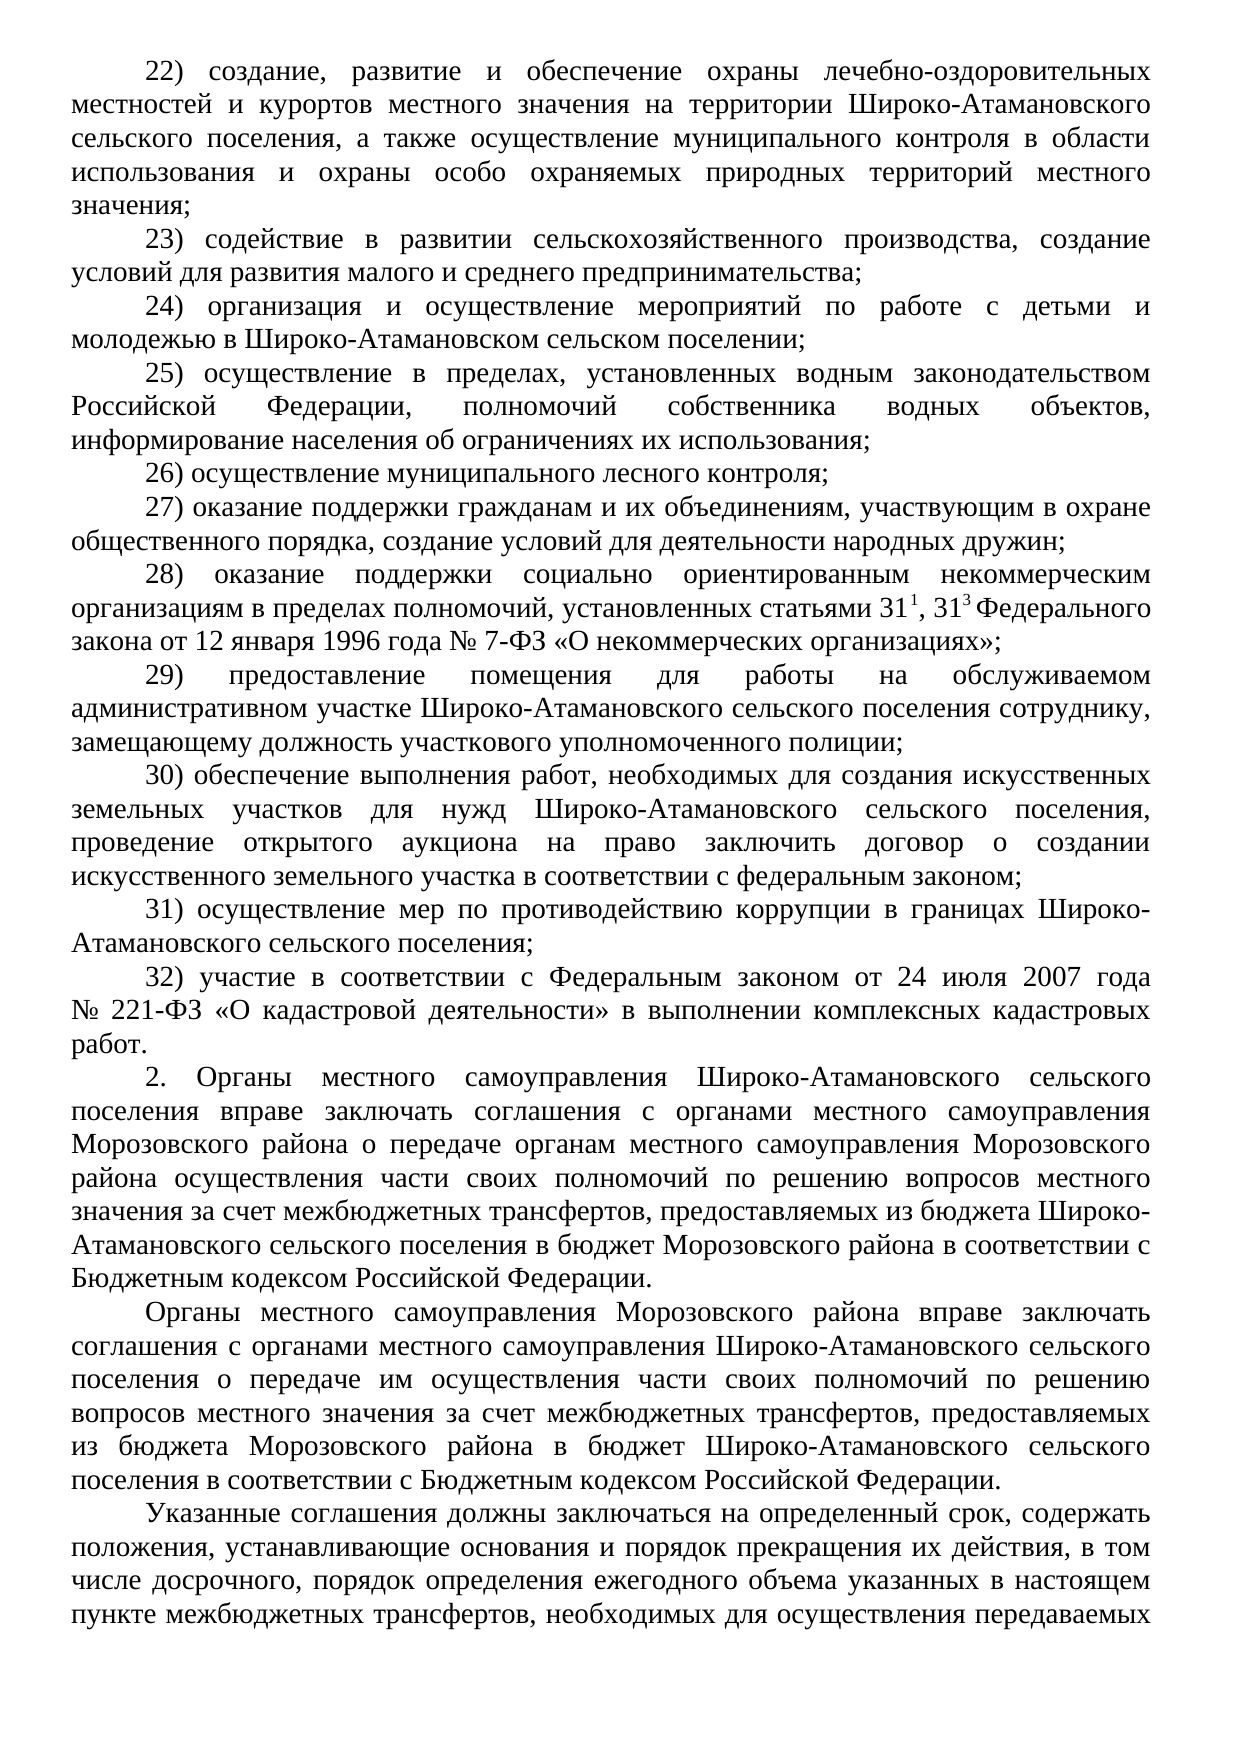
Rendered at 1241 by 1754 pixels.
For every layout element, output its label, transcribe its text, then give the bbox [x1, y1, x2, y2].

text 22) создание, развитие и обеспечение охраны лечебно-оздоровительных местностей и курортов местного значения на территории Широко-Атамановского сельского поселения, а также осуществление муниципального контроля в области использования и охраны особо охраняемых природных территорий местного значения; [71, 53, 1152, 221]
text Органы местного самоуправления Морозовского района вправе заключать соглашения с органами местного самоуправления Широко-Атамановского сельского поселения о передаче им осуществления части своих полномочий по решению вопросов местного значения за счет межбюджетных трансфертов, предоставляемых из бюджета Морозовского района в бюджет Широко-Атамановского сельского поселения в соответствии с Бюджетным кодексом Российской Федерации. [71, 1294, 1152, 1495]
text 27) оказание поддержки гражданам и их объединениям, участвующим в охране общественного порядка, создание условий для деятельности народных дружин; [71, 489, 1152, 556]
text 26) осуществление муниципального лесного контроля; [71, 456, 1152, 489]
text 31) осуществление мер по противодействию коррупции в границах Широко-Атамановского сельского поселения; [71, 892, 1152, 959]
text 32) участие в соответствии с Федеральным законом от 24 июля 2007 года № 221-ФЗ «О кадастровой деятельности» в выполнении комплексных кадастровых работ. [71, 959, 1152, 1059]
text 28) оказание поддержки социально ориентированным некоммерческим организациям в пределах полномочий, установленных статьями 311, 313 Федерального закона от 12 января 1996 года № 7-ФЗ «О некоммерческих организациях»; [71, 556, 1152, 657]
text 24) организация и осуществление мероприятий по работе с детьми и молодежью в Широко-Атамановском сельском поселении; [71, 288, 1152, 355]
text 23) содействие в развитии сельскохозяйственного производства, создание условий для развития малого и среднего предпринимательства; [71, 221, 1152, 288]
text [71, 1495, 1152, 1629]
text 29) предоставление помещения для работы на обслуживаемом административном участке Широко-Атамановского сельского поселения сотруднику, замещающему должность участкового уполномоченного полиции; [71, 657, 1152, 757]
text 2. Органы местного самоуправления Широко-Атамановского сельского поселения вправе заключать соглашения с органами местного самоуправления Морозовского района о передаче органам местного самоуправления Морозовского района осуществления части своих полномочий по решению вопросов местного значения за счет межбюджетных трансфертов, предоставляемых из бюджета Широко-Атамановского сельского поселения в бюджет Морозовского района в соответствии с Бюджетным кодексом Российской Федерации. [71, 1059, 1152, 1294]
text 25) осуществление в пределах, установленных водным законодательством Российской Федерации, полномочий собственника водных объектов, информирование населения об ограничениях их использования; [71, 355, 1152, 456]
text 30) обеспечение выполнения работ, необходимых для создания искусственных земельных участков для нужд Широко-Атамановского сельского поселения, проведение открытого аукциона на право заключить договор о создании искусственного земельного участка в соответствии с федеральным законом; [71, 757, 1152, 892]
